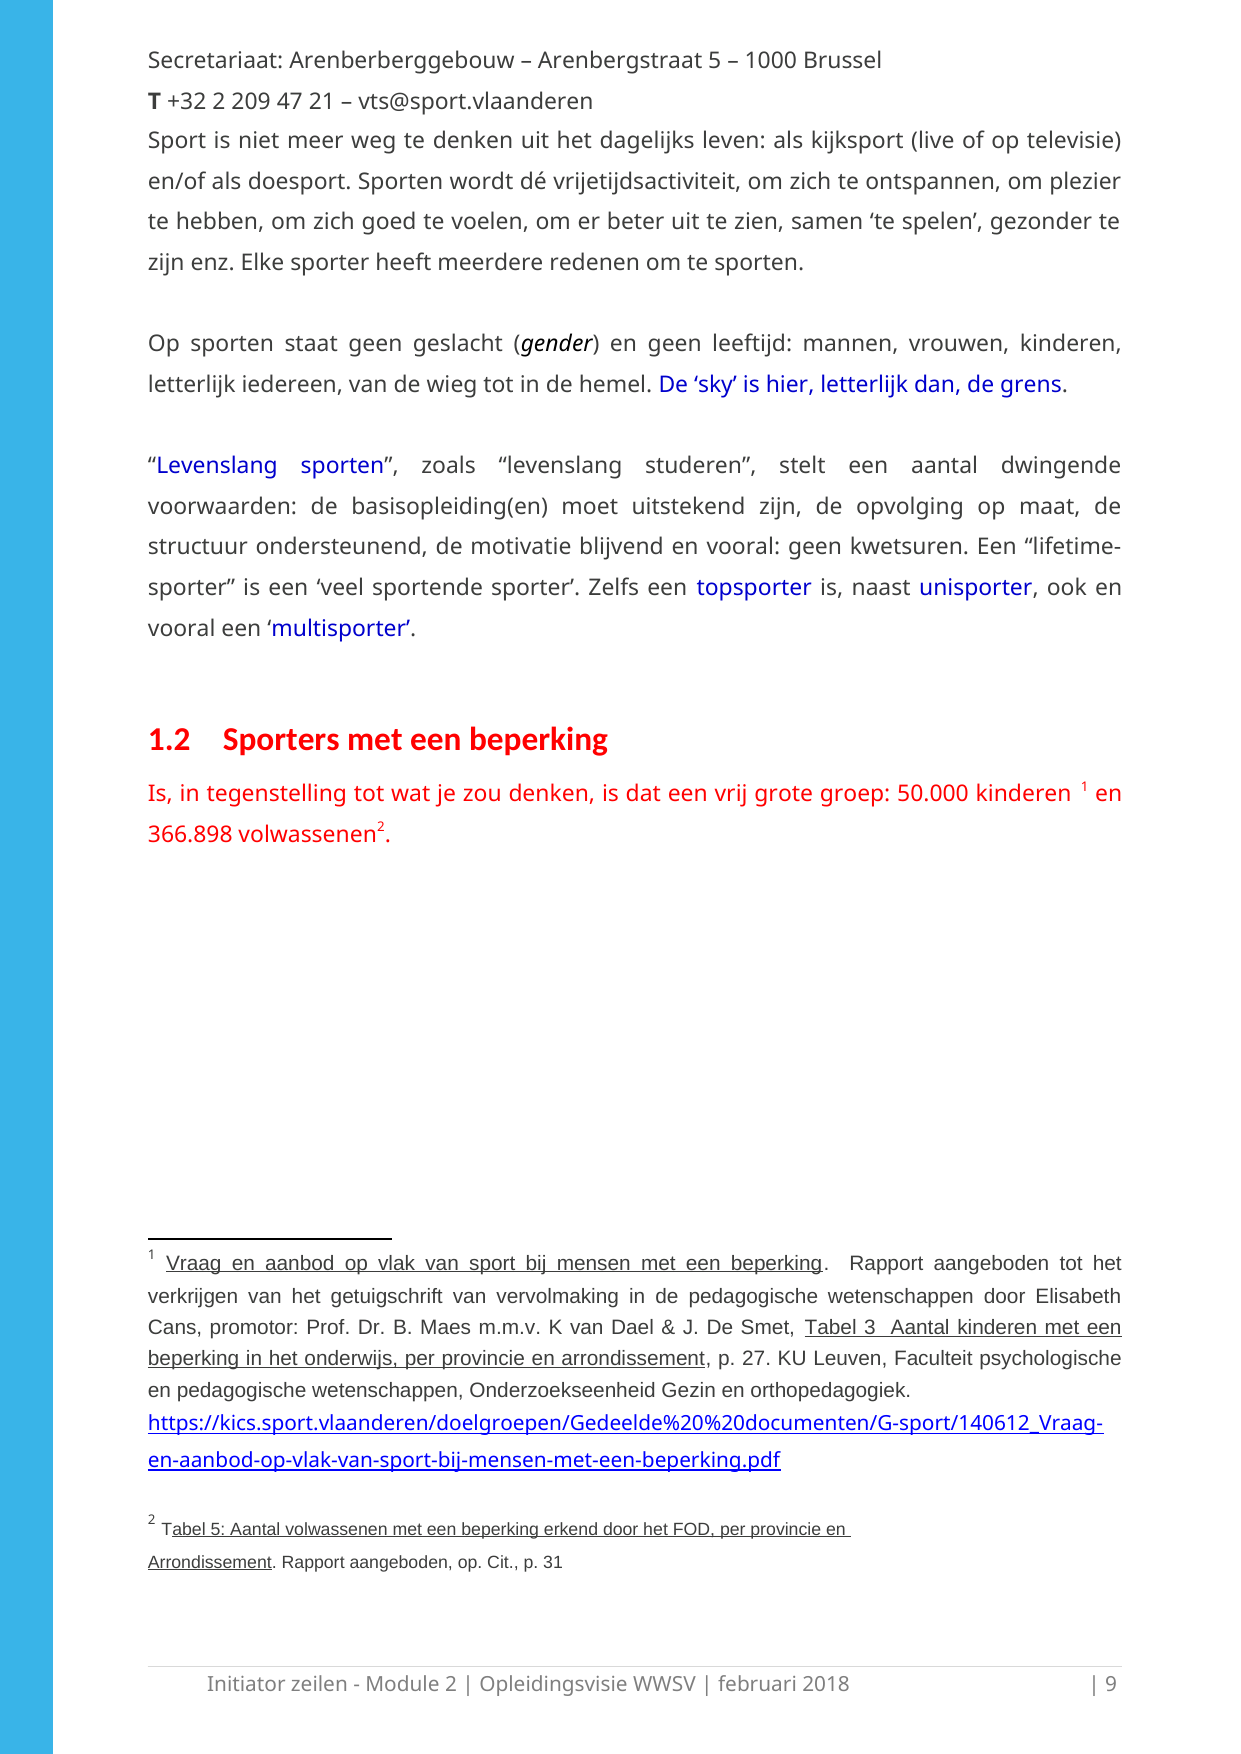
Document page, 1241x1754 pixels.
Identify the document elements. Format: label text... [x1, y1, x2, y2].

text Op sporten staat geen geslacht (gender) en geen leeftijd: mannen, vrouwen, kinderen, letterlijk iedereen, van de wieg tot in de hemel. De ‘sky’ is hier, letterlijk dan, de grens. [148, 327, 1122, 399]
text Sporters met een beperking [148, 718, 1122, 758]
text Sport is niet meer weg te denken uit het dagelijks leven: als kijksport (live of op televisie) en/of als doesport. Sporten wordt dé vrijetijdsactiviteit, om zich te ontspannen, om plezier te hebben, om zich goed te voelen, om er beter uit te zien, samen ‘te spelen’, gezonder te zijn enz. Elke sporter heeft meerdere redenen om te sporten. [148, 124, 1122, 277]
text Is, in tegenstelling tot wat je zou denken, is dat een vrij grote groep: 50.000 kinderen en 366.898 volwassenen. [148, 777, 1122, 849]
text “Levenslang sporten”, zoals “levenslang studeren”, stelt een aantal dwingende voorwaarden: de basisopleiding(en) moet uitstekend zijn, de opvolging op maat, de structuur ondersteunend, de motivatie blijvend en vooral: geen kwetsuren. Een “lifetime-sporter” is een ‘veel sportende sporter’. Zelfs een topsporter is, naast unisporter, ook en vooral een ‘multisporter’. [148, 449, 1122, 643]
